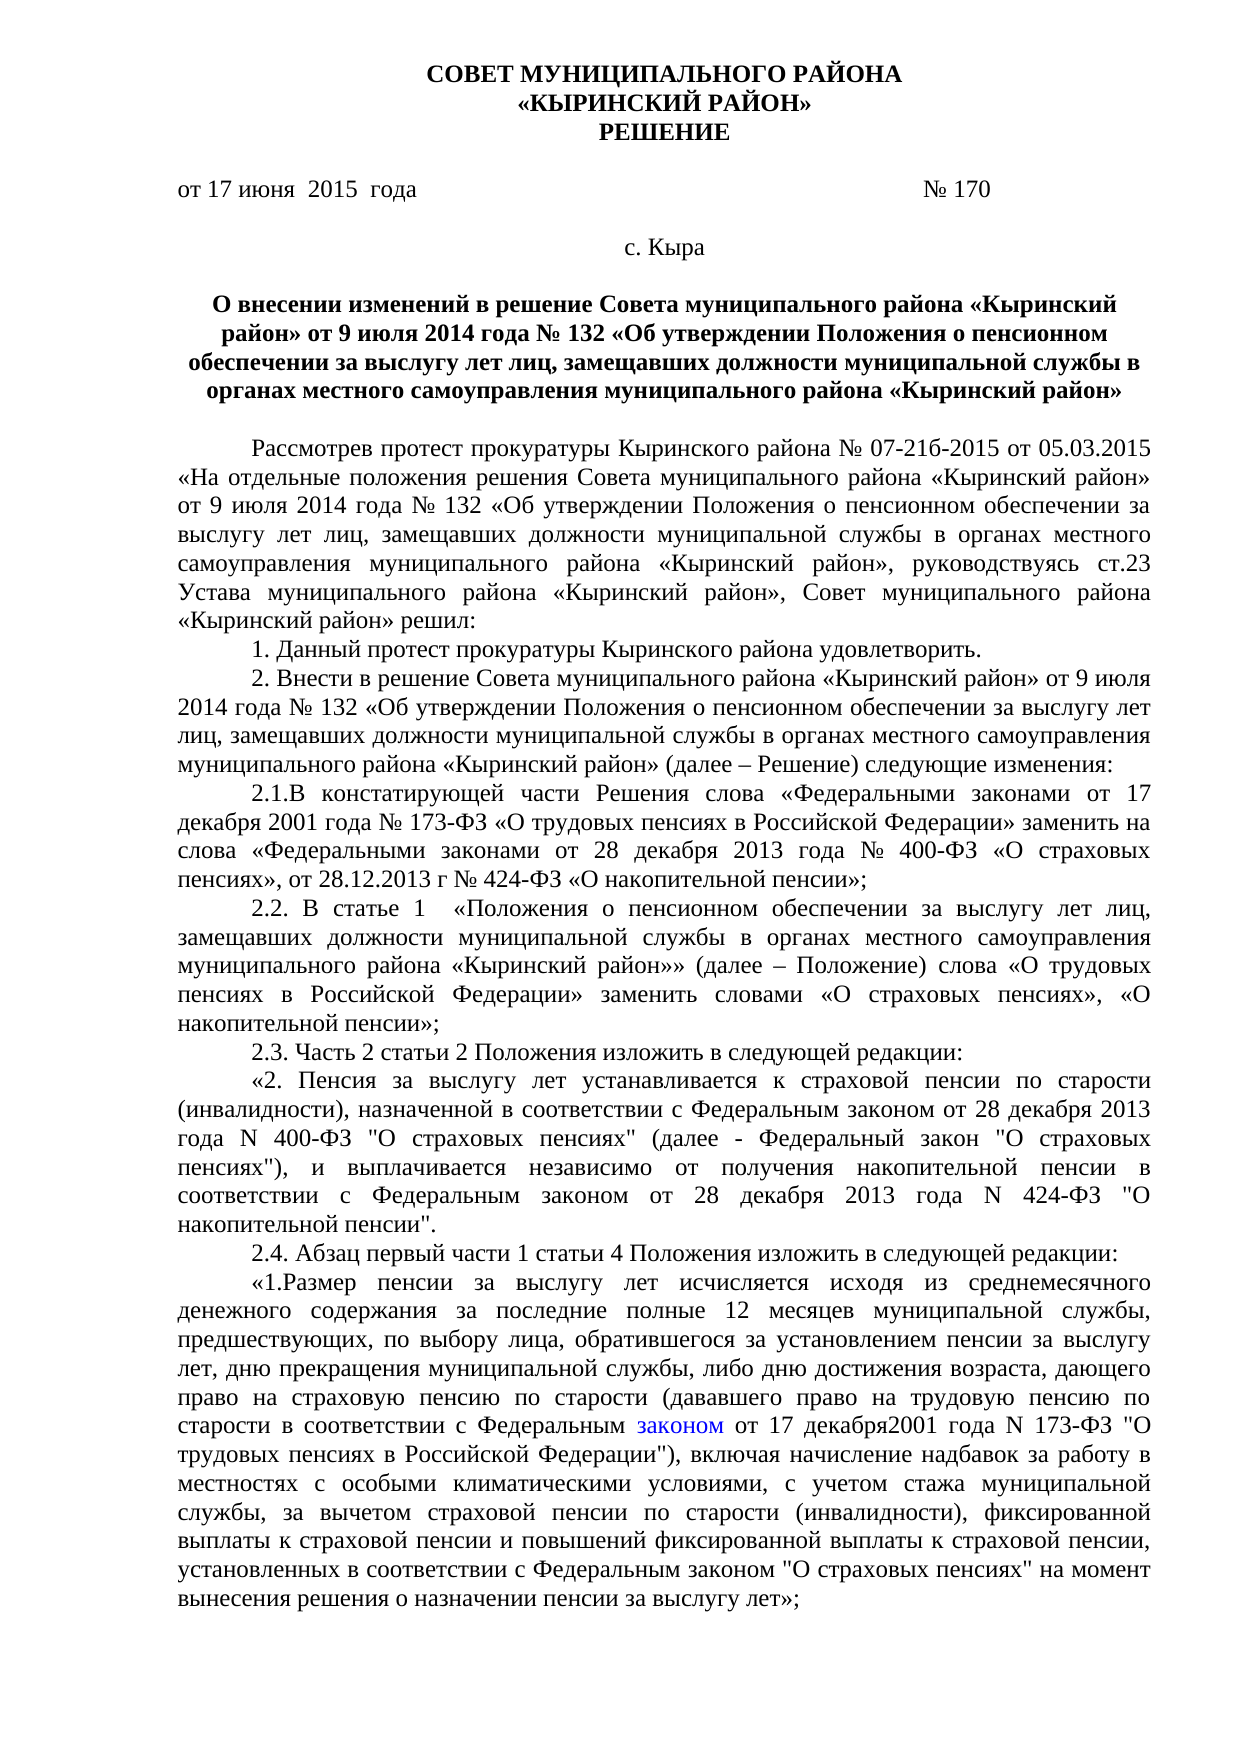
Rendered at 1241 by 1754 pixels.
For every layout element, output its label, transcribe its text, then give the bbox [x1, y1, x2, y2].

text О внесении изменений в решение Совета муниципального района «Кыринский район» от 9 июля 2014 года № 132 «Об утверждении Положения о пенсионном обеспечении за выслугу лет лиц, замещавших должности муниципальной службы в органах местного самоуправления муниципального района «Кыринский район» [177, 289, 1152, 404]
text 1. Данный протест прокуратуры Кыринского района удовлетворить. [177, 634, 1152, 663]
text РЕШЕНИЕ [177, 117, 1152, 145]
text 2.4. Абзац первый части 1 статьи 4 Положения изложить в следующей редакции: [177, 1238, 1152, 1267]
text 2.2. В статье 1 «Положения о пенсионном обеспечении за выслугу лет лиц, замещавших должности муниципальной службы в органах местного самоуправления муниципального района «Кыринский район»» (далее – Положение) слова «О трудовых пенсиях в Российской Федерации» заменить словами «О страховых пенсиях», «О накопительной пенсии»; [177, 893, 1152, 1037]
text «1.Размер пенсии за выслугу лет исчисляется исходя из среднемесячного денежного содержания за последние полные 12 месяцев муниципальной службы, предшествующих, по выбору лица, обратившегося за установлением пенсии за выслугу лет, дню прекращения муниципальной службы, либо дню достижения возраста, дающего право на страховую пенсию по старости (дававшего право на трудовую пенсию по старости в соответствии с Федеральным законом от 17 декабря2001 года N 173-ФЗ "О трудовых пенсиях в Российской Федерации"), включая начисление надбавок за работу в местностях с особыми климатическими условиями, с учетом стажа муниципальной службы, за вычетом страховой пенсии по старости (инвалидности), фиксированной выплаты к страховой пенсии и повышений фиксированной выплаты к страховой пенсии, установленных в соответствии с Федеральным законом "О страховых пенсиях" на момент вынесения решения о назначении пенсии за выслугу лет»; [177, 1267, 1152, 1612]
text 2. Внести в решение Совета муниципального района «Кыринский район» от 9 июля 2014 года № 132 «Об утверждении Положения о пенсионном обеспечении за выслугу лет лиц, замещавших должности муниципальной службы в органах местного самоуправления муниципального района «Кыринский район» (далее – Решение) следующие изменения: [177, 663, 1152, 778]
text с. Кыра [177, 232, 1152, 260]
text СОВЕТ МУНИЦИПАЛЬНОГО РАЙОНА [177, 59, 1152, 88]
text Рассмотрев протест прокуратуры Кыринского района № 07-21б-2015 от 05.03.2015 «На отдельные положения решения Совета муниципального района «Кыринский район» от 9 июля 2014 года № 132 «Об утверждении Положения о пенсионном обеспечении за выслугу лет лиц, замещавших должности муниципальной службы в органах местного самоуправления муниципального района «Кыринский район», руководствуясь ст.23 Устава муниципального района «Кыринский район», Совет муниципального района «Кыринский район» решил: [177, 433, 1152, 634]
text 2.1.В констатирующей части Решения слова «Федеральными законами от 17 декабря 2001 года № 173-ФЗ «О трудовых пенсиях в Российской Федерации» заменить на слова «Федеральными законами от 28 декабря 2013 года № 400-ФЗ «О страховых пенсиях», от 28.12.2013 г № 424-ФЗ «О накопительной пенсии»; [177, 778, 1152, 893]
text «КЫРИНСКИЙ РАЙОН» [177, 88, 1152, 117]
text 2.3. Часть 2 статьи 2 Положения изложить в следующей редакции: [177, 1037, 1152, 1065]
text «2. Пенсия за выслугу лет устанавливается к страховой пенсии по старости (инвалидности), назначенной в соответствии с Федеральным законом от 28 декабря 2013 года N 400-ФЗ "О страховых пенсиях" (далее - Федеральный закон "О страховых пенсиях"), и выплачивается независимо от получения накопительной пенсии в соответствии с Федеральным законом от 28 декабря 2013 года N 424-ФЗ "О накопительной пенсии". [177, 1065, 1152, 1238]
text от 17 июня 2015 года № 170 [177, 174, 1152, 203]
